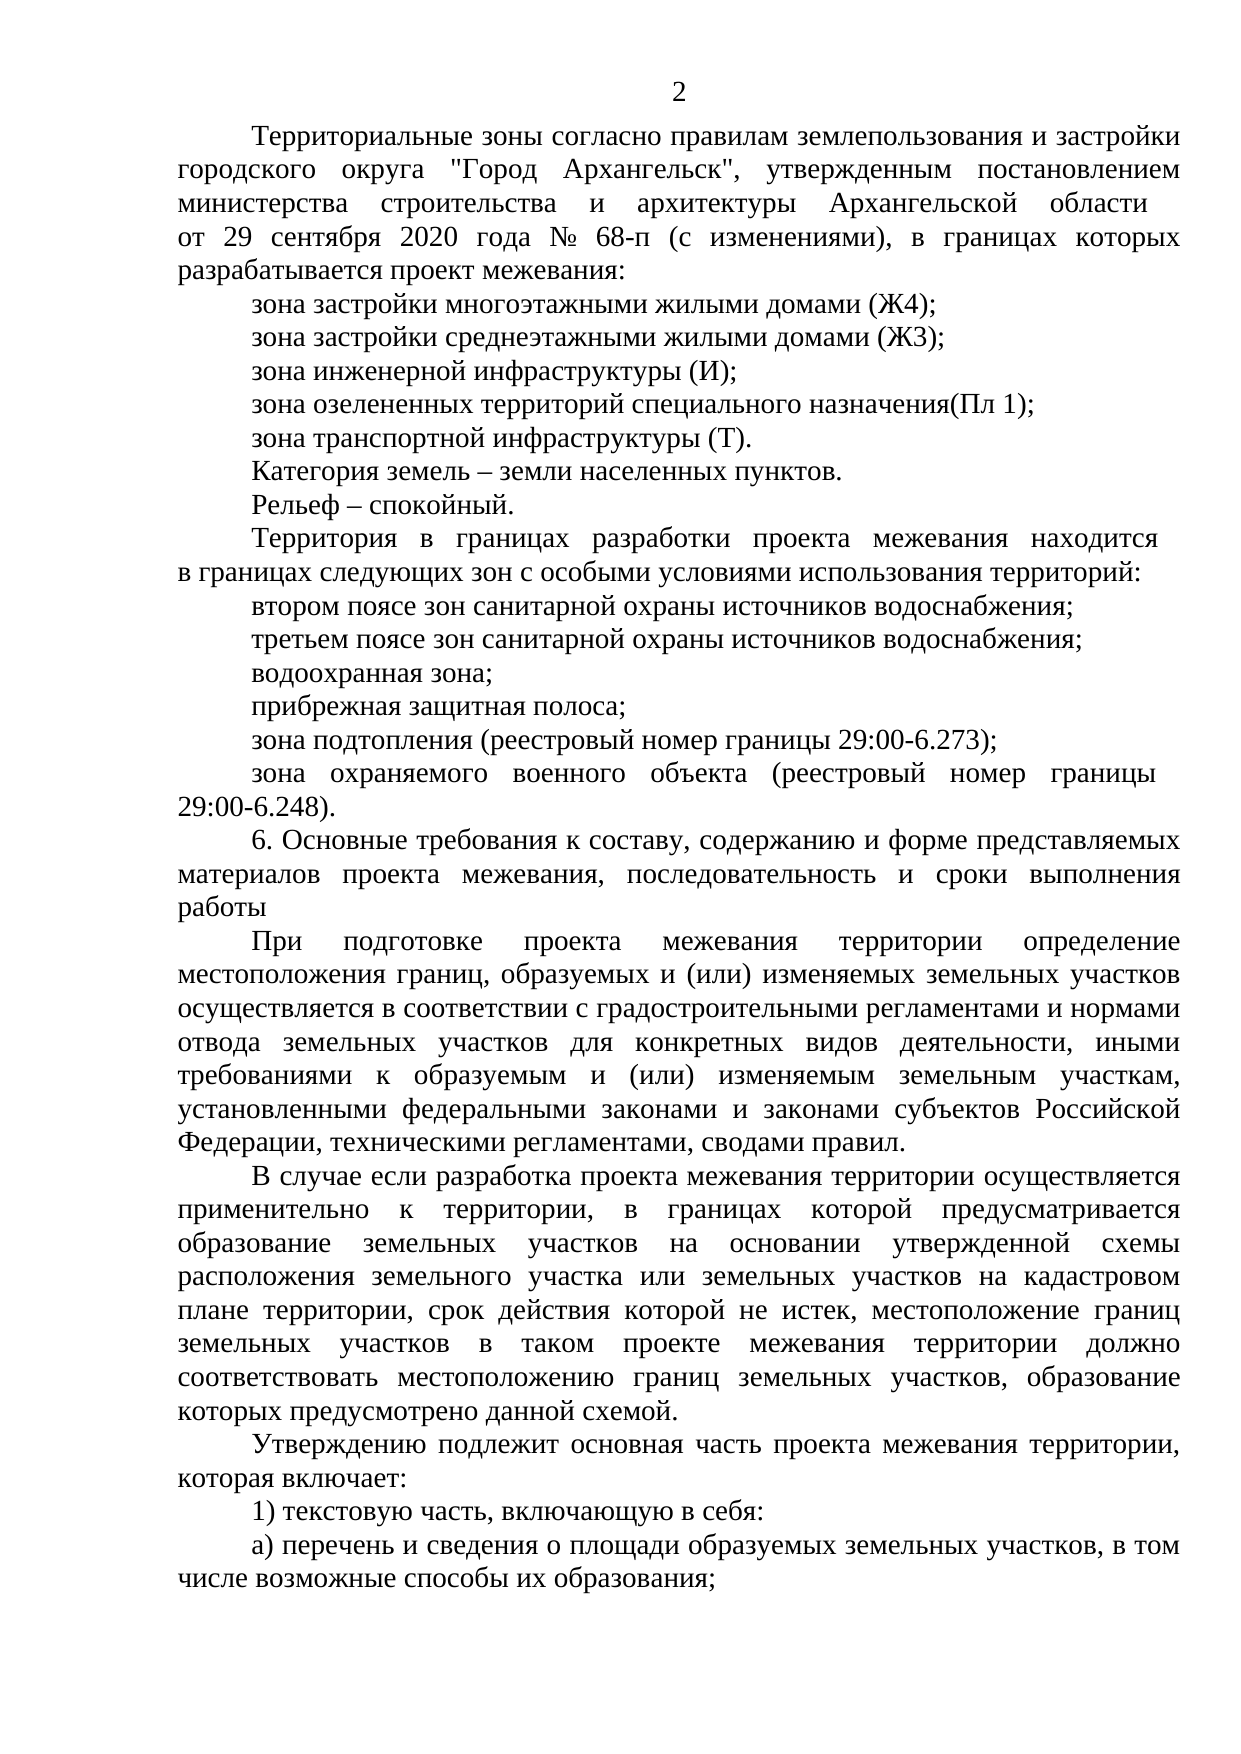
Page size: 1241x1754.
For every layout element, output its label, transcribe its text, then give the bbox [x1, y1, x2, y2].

text водоохранная зона; [177, 655, 1181, 688]
text Категория земель – земли населенных пунктов. [177, 453, 1181, 487]
text Рельеф – спокойный. [177, 487, 1181, 521]
text В случае если разработка проекта межевания территории осуществляется применительно к территории, в границах которой предусматривается образование земельных участков на основании утвержденной схемы расположения земельного участка или земельных участков на кадастровом плане территории, срок действия которой не истек, местоположение границ земельных участков в таком проекте межевания территории должно соответствовать местоположению границ земельных участков, образование которых предусмотрено данной схемой. [177, 1158, 1181, 1426]
text зона охраняемого военного объекта (реестровый номер границы 29:00-6.248). [177, 755, 1181, 822]
text Утверждению подлежит основная часть проекта межевания территории, которая включает: [177, 1426, 1181, 1493]
text зона застройки среднеэтажными жилыми домами (Ж3); [177, 319, 1181, 353]
text 1) текстовую часть, включающую в себя: [177, 1493, 1181, 1527]
text зона застройки многоэтажными жилыми домами (Ж4); [177, 286, 1181, 319]
text третьем поясе зон санитарной охраны источников водоснабжения; [177, 621, 1181, 655]
text Территориальные зоны согласно правилам землепользования и застройки городского округа "Город Архангельск", утвержденным постановлением министерства строительства и архитектуры Архангельской области от 29 сентября 2020 года № 68-п (с изменениями), в границах которых разрабатывается проект межевания: [177, 118, 1181, 286]
text зона инженерной инфраструктуры (И); [177, 353, 1181, 386]
text Территория в границах разработки проекта межевания находится в границах следующих зон с особыми условиями использования территорий: [177, 521, 1181, 588]
text прибрежная защитная полоса; [177, 688, 1181, 722]
text При подготовке проекта межевания территории определение местоположения границ, образуемых и (или) изменяемых земельных участков осуществляется в соответствии с градостроительными регламентами и нормами отвода земельных участков для конкретных видов деятельности, иными требованиями к образуемым и (или) изменяемым земельным участкам, установленными федеральными законами и законами субъектов Российской Федерации, техническими регламентами, сводами правил. [177, 923, 1181, 1158]
text зона озелененных территорий специального назначения(Пл 1); [177, 386, 1181, 420]
text зона транспортной инфраструктуры (Т). [177, 420, 1181, 453]
text зона подтопления (реестровый номер границы 29:00-6.273); [177, 722, 1181, 755]
text 6. Основные требования к составу, содержанию и форме представляемых материалов проекта межевания, последовательность и сроки выполнения работы [177, 822, 1181, 923]
text а) перечень и сведения о площади образуемых земельных участков, в том числе возможные способы их образования; [177, 1527, 1181, 1594]
text втором поясе зон санитарной охраны источников водоснабжения; [177, 588, 1181, 621]
